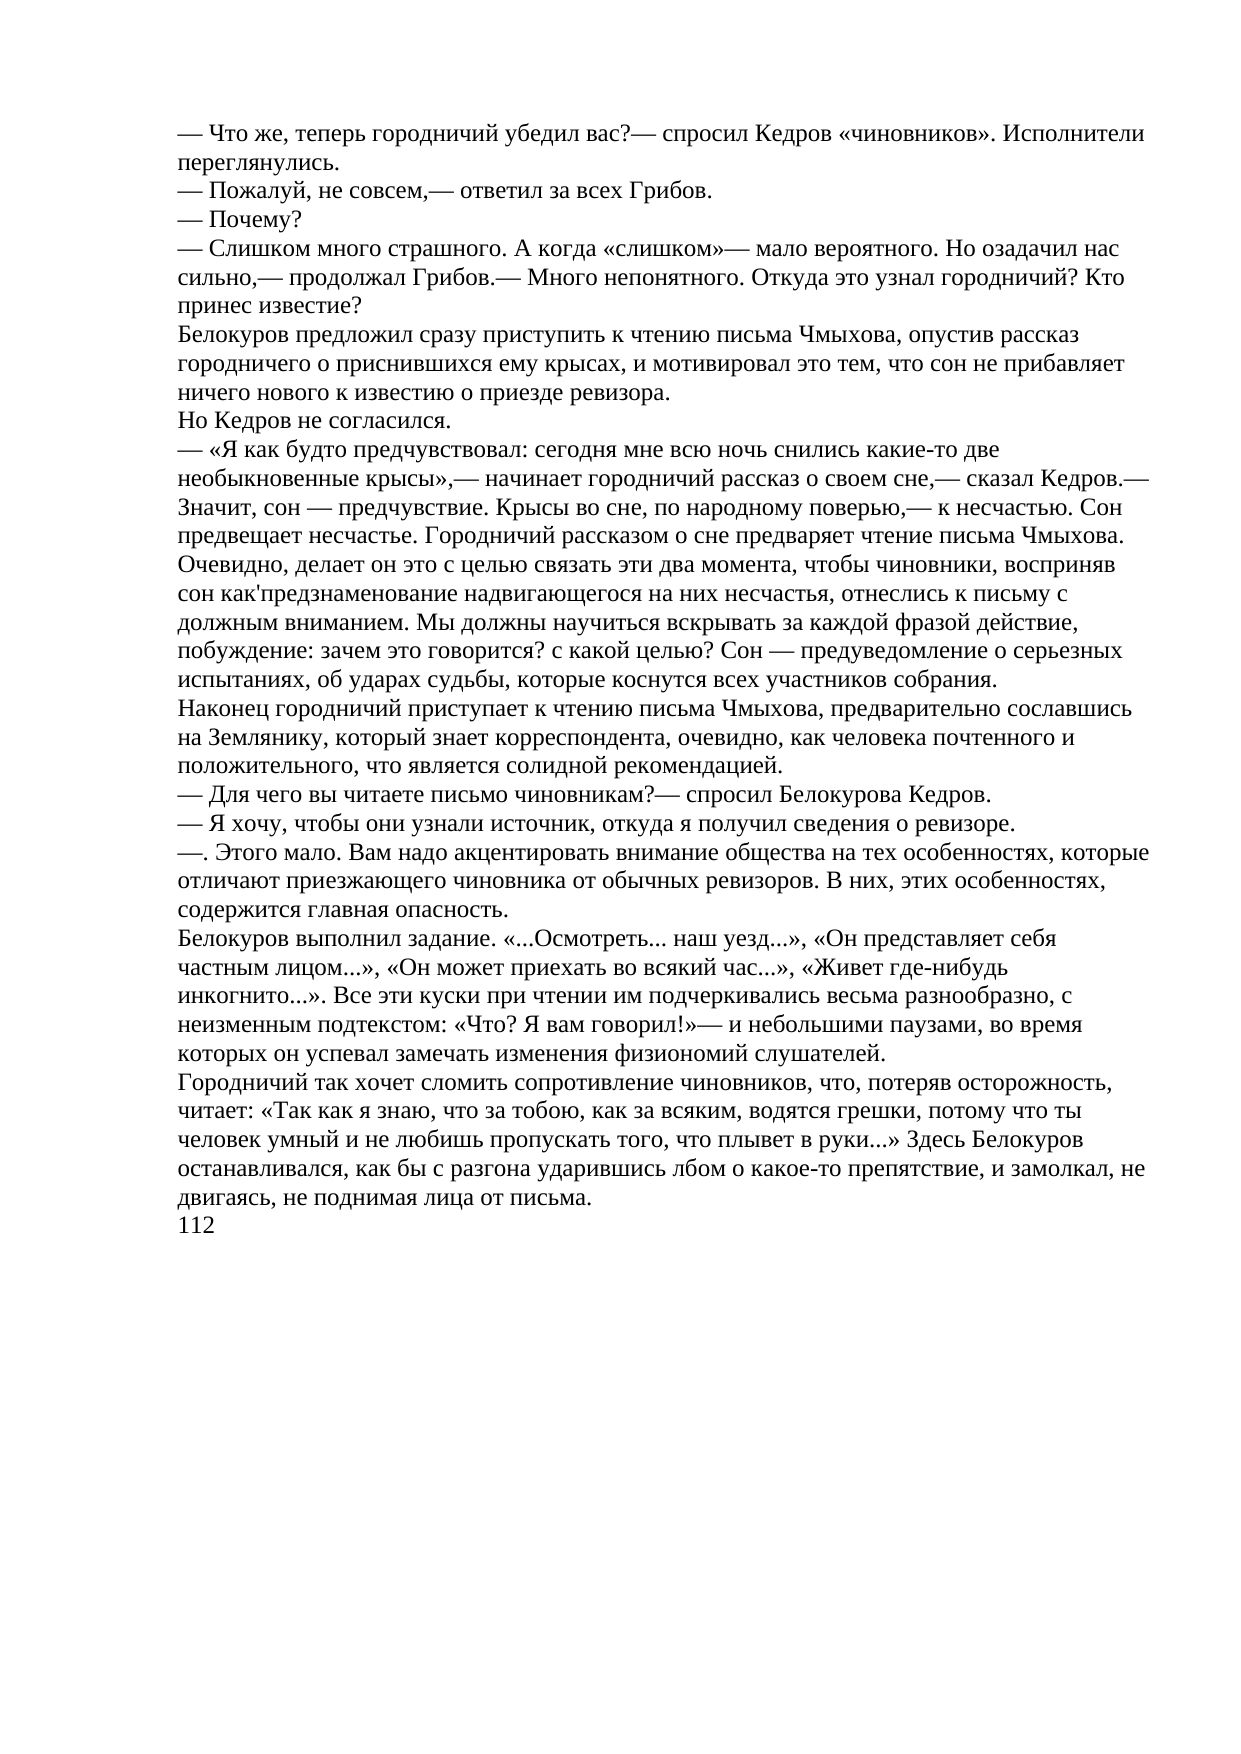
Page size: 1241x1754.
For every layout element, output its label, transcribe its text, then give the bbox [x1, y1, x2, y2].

text — Почему? [177, 204, 1152, 233]
text Белокуров предложил сразу приступить к чтению письма Чмыхова, опустив рассказ городничего о приснившихся ему крысах, и мотивировал это тем, что сон не прибавляет ничего нового к известию о приезде ревизора. [177, 319, 1152, 406]
text Но Кедров не согласился. [177, 406, 1152, 434]
text — «Я как будто предчувствовал: сегодня мне всю ночь снились какие-то две необыкновенные крысы»,— начинает городничий рассказ о своем сне,— сказал Кедров.— Значит, сон — предчувствие. Крысы во сне, по народному поверью,— к несчастью. Сон предвещает несчастье. Городничий рассказом о сне предваряет чтение письма Чмыхова. Очевидно, делает он это с целью связать эти два момента, чтобы чиновники, восприняв сон как'предзнаменование надвигающегося на них несчастья, отнеслись к письму с должным вниманием. Мы должны научиться вскрывать за каждой фразой действие, побуждение: зачем это говорится? с какой целью? Сон — предуведомление о серьезных испытаниях, об ударах судьбы, которые коснутся всех участников собрания. [177, 434, 1152, 693]
text — Что же, теперь городничий убедил вас?— спросил Кедров «чиновников». Исполнители переглянулись. [177, 118, 1152, 176]
text Наконец городничий приступает к чтению письма Чмыхова, предварительно сославшись на Землянику, который знает корреспондента, очевидно, как человека почтенного и положительного, что является солидной рекомендацией. [177, 693, 1152, 779]
text Городничий так хочет сломить сопротивление чиновников, что, потеряв осторожность, читает: «Так как я знаю, что за тобою, как за всяким, водятся грешки, потому что ты человек умный и не любишь пропускать того, что плывет в руки...» Здесь Белокуров останавливался, как бы с разгона ударившись лбом о какое-то препятствие, и замолкал, не двигаясь, не поднимая лица от письма. [177, 1067, 1152, 1211]
text — Я хочу, чтобы они узнали источник, откуда я получил сведения о ревизоре. [177, 808, 1152, 837]
text — Слишком много страшного. А когда «слишком»— мало вероятного. Но озадачил нас сильно,— продолжал Грибов.— Много непонятного. Откуда это узнал городничий? Кто принес известие? [177, 233, 1152, 319]
text — Пожалуй, не совсем,— ответил за всех Грибов. [177, 176, 1152, 204]
text 112 [177, 1211, 1152, 1239]
text —. Этого мало. Вам надо акцентировать внимание общества на тех особенностях, которые отличают приезжающего чиновника от обычных ревизоров. В них, этих особенностях, содержится главная опасность. [177, 837, 1152, 923]
text — Для чего вы читаете письмо чиновникам?— спросил Белокурова Кедров. [177, 779, 1152, 808]
text Белокуров выполнил задание. «...Осмотреть... наш уезд...», «Он представляет себя частным лицом...», «Он может приехать во всякий час...», «Живет где-нибудь инкогнито...». Все эти куски при чтении им подчеркивались весьма разнообразно, с неизменным подтекстом: «Что? Я вам говорил!»— и небольшими паузами, во время которых он успевал замечать изменения физиономий слушателей. [177, 923, 1152, 1067]
